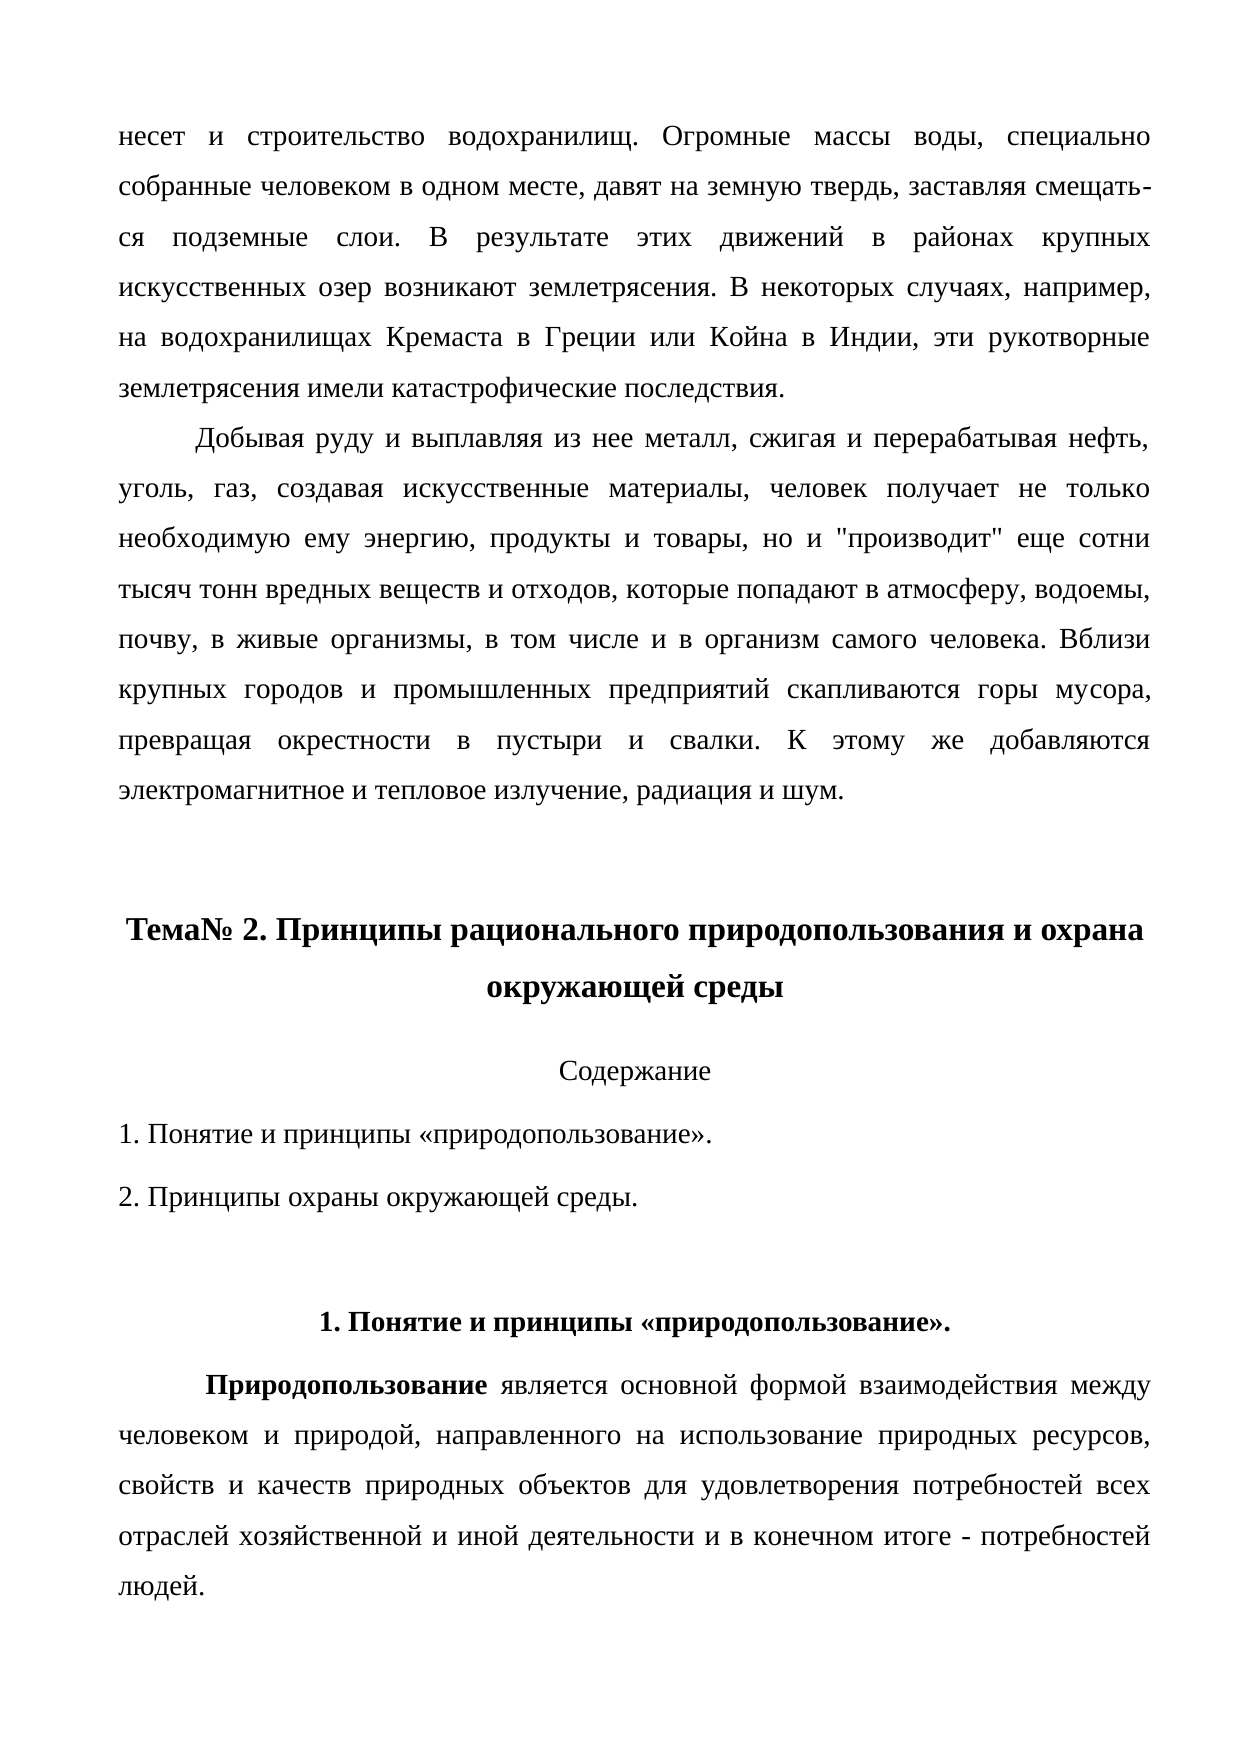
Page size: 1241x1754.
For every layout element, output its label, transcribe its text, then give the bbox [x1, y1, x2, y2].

text Добывая руду и выплавляя из нее металл, сжигая и перерабатывая нефть, уголь, газ, создавая искусственные материалы, человек получает не только необходимую ему энергию, продукты и товары, но и "производит" еще сотни тысяч тонн вредных веществ и отходов, которые попадают в атмосферу, водоемы, почву, в живые организмы, в том числе и в организм самого человека. Вблизи крупных городов и промышленных предприятий скапливаются горы мусора, превращая окрестности в пустыри и свалки. К этому же добавляются электромагнитное и тепловое излучение, радиация и шум. [118, 420, 1152, 806]
text Природопользование является основной формой взаимодействия между человеком и природой, направленного на использование природных ресурсов, свойств и качеств природных объектов для удовлетворения потребностей всех отраслей хозяйственной и иной деятельности и в конечном итоге - потребностей людей. [118, 1367, 1152, 1602]
text 1. Понятие и принципы «природопользование». [118, 1116, 1152, 1149]
text Тема№ 2. Принципы рационального природопользования и охрана окружающей среды [118, 909, 1152, 1005]
text 2. Принципы охраны окружающей среды. [118, 1179, 1152, 1212]
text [118, 118, 1152, 403]
text Содержание [118, 1053, 1152, 1087]
text 1. Понятие и принципы «природопользование». [118, 1304, 1152, 1338]
